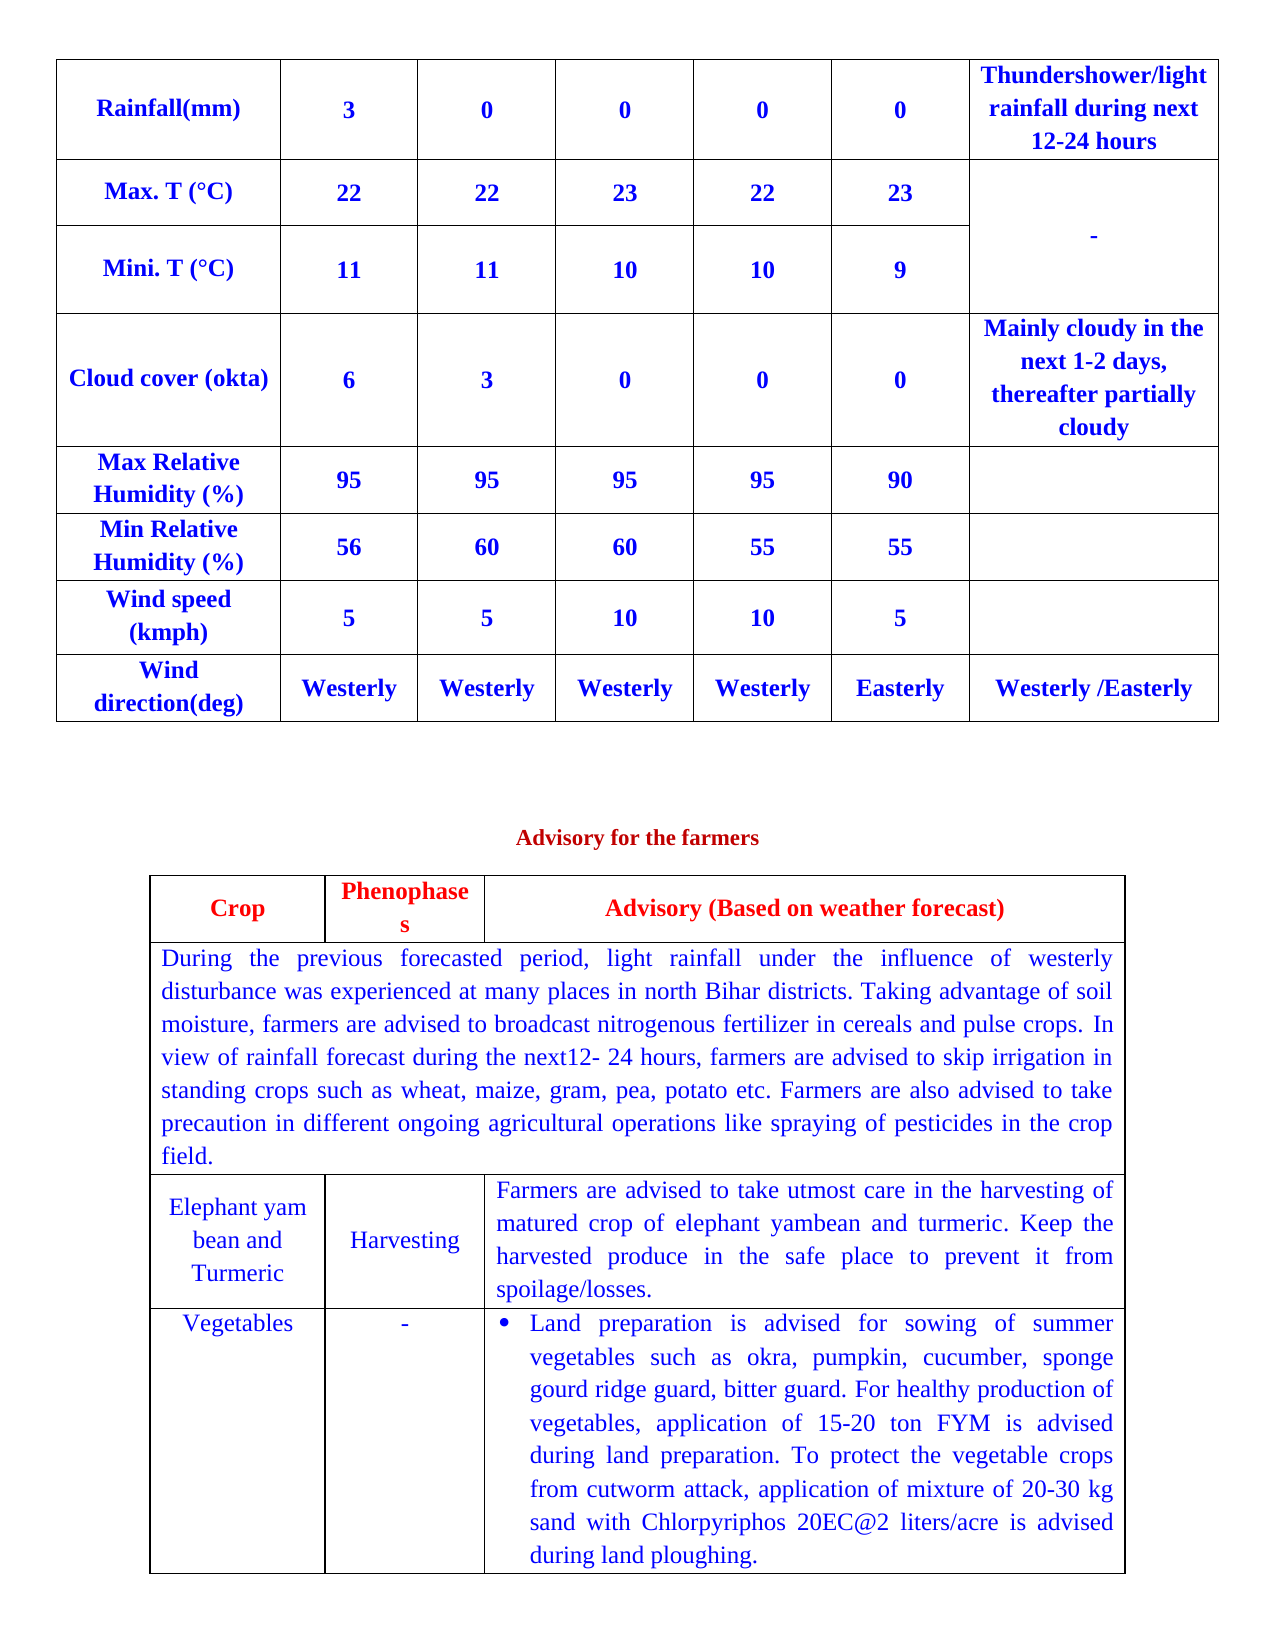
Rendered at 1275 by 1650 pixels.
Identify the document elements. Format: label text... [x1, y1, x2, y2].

table_cell Min Relative Humidity (%) [57, 514, 280, 580]
table_header Crop [151, 876, 324, 942]
table_cell 22 [418, 160, 555, 225]
table_cell Wind direction(deg) [57, 655, 280, 721]
table_cell Mainly cloudy in the next 1-2 days, thereafter partially cloudy [970, 314, 1218, 446]
table_cell 23 [832, 160, 969, 225]
table_cell - [970, 160, 1218, 312]
table_cell 5 [418, 581, 555, 654]
table_cell [970, 447, 1218, 513]
table_cell Rainfall(mm) [57, 60, 280, 159]
table_cell 60 [418, 514, 555, 580]
table_cell 0 [832, 314, 969, 446]
table_cell 6 [281, 314, 417, 446]
table_cell Thundershower/light rainfall during next 12-24 hours [970, 60, 1218, 159]
table_cell Max. T (°C) [57, 160, 280, 225]
table_cell Cloud cover (okta) [57, 314, 280, 446]
table_header Advisory (Based on weather forecast) [485, 876, 1124, 942]
table_cell Max Relative Humidity (%) [57, 447, 280, 513]
table_cell 11 [281, 226, 417, 312]
table_cell 23 [556, 160, 693, 225]
table_cell 95 [694, 447, 831, 513]
table_cell 0 [418, 60, 555, 159]
table_cell 10 [556, 581, 693, 654]
table_cell 3 [418, 314, 555, 446]
table_cell [970, 581, 1218, 654]
table_cell 90 [832, 447, 969, 513]
table_cell Westerly /Easterly [970, 655, 1218, 721]
table_cell 22 [694, 160, 831, 225]
table_cell Harvesting [326, 1175, 484, 1307]
table_cell 95 [556, 447, 693, 513]
table_cell Mini. T (°C) [57, 226, 280, 312]
table_cell 22 [281, 160, 417, 225]
table_cell Elephant yam bean and Turmeric [151, 1175, 324, 1307]
table_cell 0 [694, 60, 831, 159]
table_cell Westerly [694, 655, 831, 721]
table_cell 5 [281, 581, 417, 654]
table_cell During the previous forecasted period, light rainfall under the influence of westerly disturbance was experienced at many places in north Bihar districts. Taking advantage of soil moisture, farmers are advised to broadcast nitrogenous fertilizer in cereals and pulse crops. In view of rainfall forecast during the next12- 24 hours, farmers are advised to skip irrigation in standing crops such as wheat, maize, gram, pea, potato etc. Farmers are also advised to take precaution in different ongoing agricultural operations like spraying of pesticides in the crop field. [151, 943, 1124, 1174]
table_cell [485, 1309, 1124, 1573]
table_cell 55 [832, 514, 969, 580]
table_cell 10 [694, 581, 831, 654]
table_cell Wind speed (kmph) [57, 581, 280, 654]
table_cell [970, 514, 1218, 580]
table_cell 11 [418, 226, 555, 312]
table_cell 10 [694, 226, 831, 312]
table_cell 5 [832, 581, 969, 654]
table_cell 56 [281, 514, 417, 580]
table_cell - [326, 1309, 484, 1573]
table_cell 95 [418, 447, 555, 513]
table_cell 55 [694, 514, 831, 580]
table_cell 0 [556, 314, 693, 446]
table_cell Westerly [418, 655, 555, 721]
table_cell Westerly [556, 655, 693, 721]
table_cell Vegetables [151, 1309, 324, 1573]
table_cell Westerly [281, 655, 417, 721]
table_cell 3 [281, 60, 417, 159]
table_cell 0 [556, 60, 693, 159]
table_cell 9 [832, 226, 969, 312]
table_cell 95 [281, 447, 417, 513]
table_cell 60 [556, 514, 693, 580]
table_cell 0 [832, 60, 969, 159]
table_cell Easterly [832, 655, 969, 721]
text Advisory for the farmers [150, 824, 1125, 850]
table_cell Farmers are advised to take utmost care in the harvesting of matured crop of elephant yambean and turmeric. Keep the harvested produce in the safe place to prevent it from spoilage/losses. [485, 1175, 1124, 1307]
table_cell 0 [694, 314, 831, 446]
table_header Phenophases [326, 876, 484, 942]
table_cell 10 [556, 226, 693, 312]
